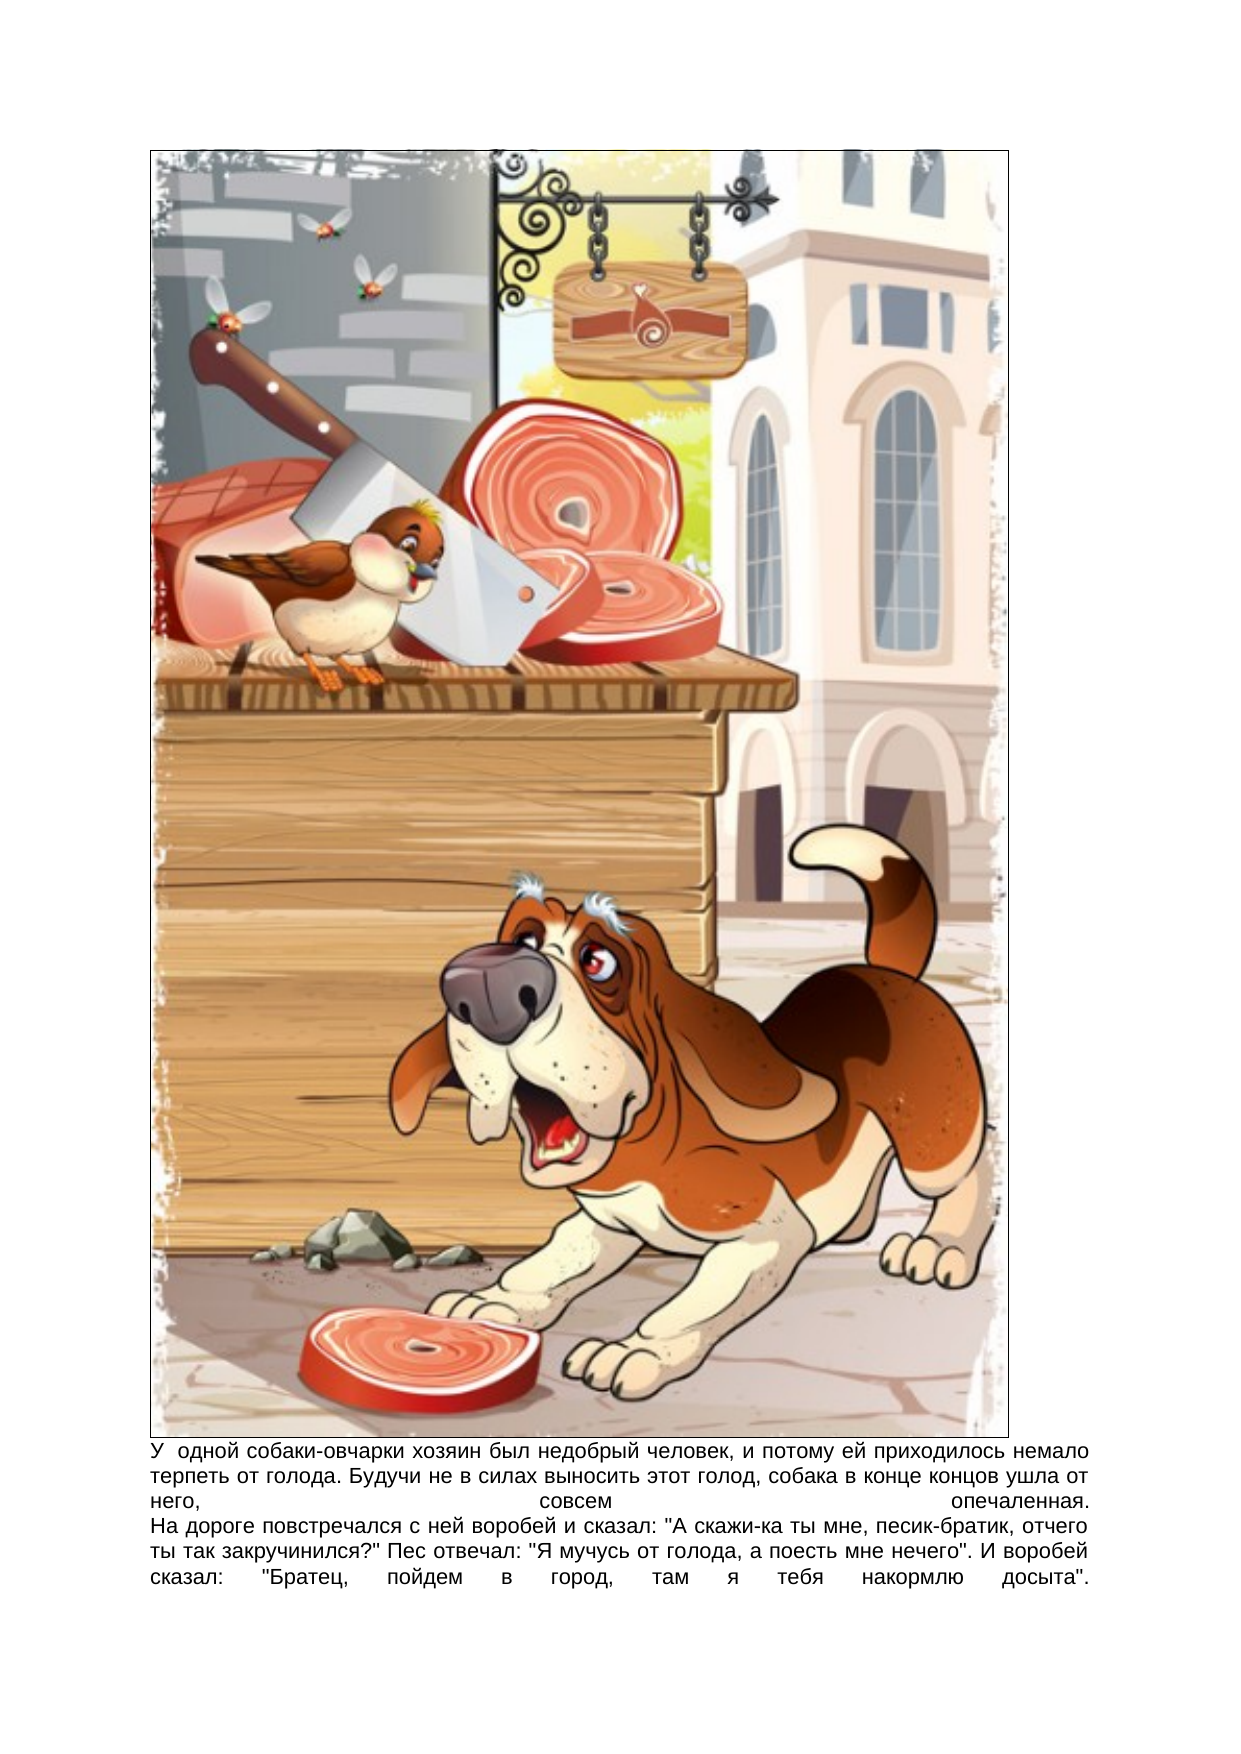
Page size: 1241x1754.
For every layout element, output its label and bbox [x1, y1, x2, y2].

text [150, 1438, 1090, 1589]
picture [151, 151, 1008, 1437]
